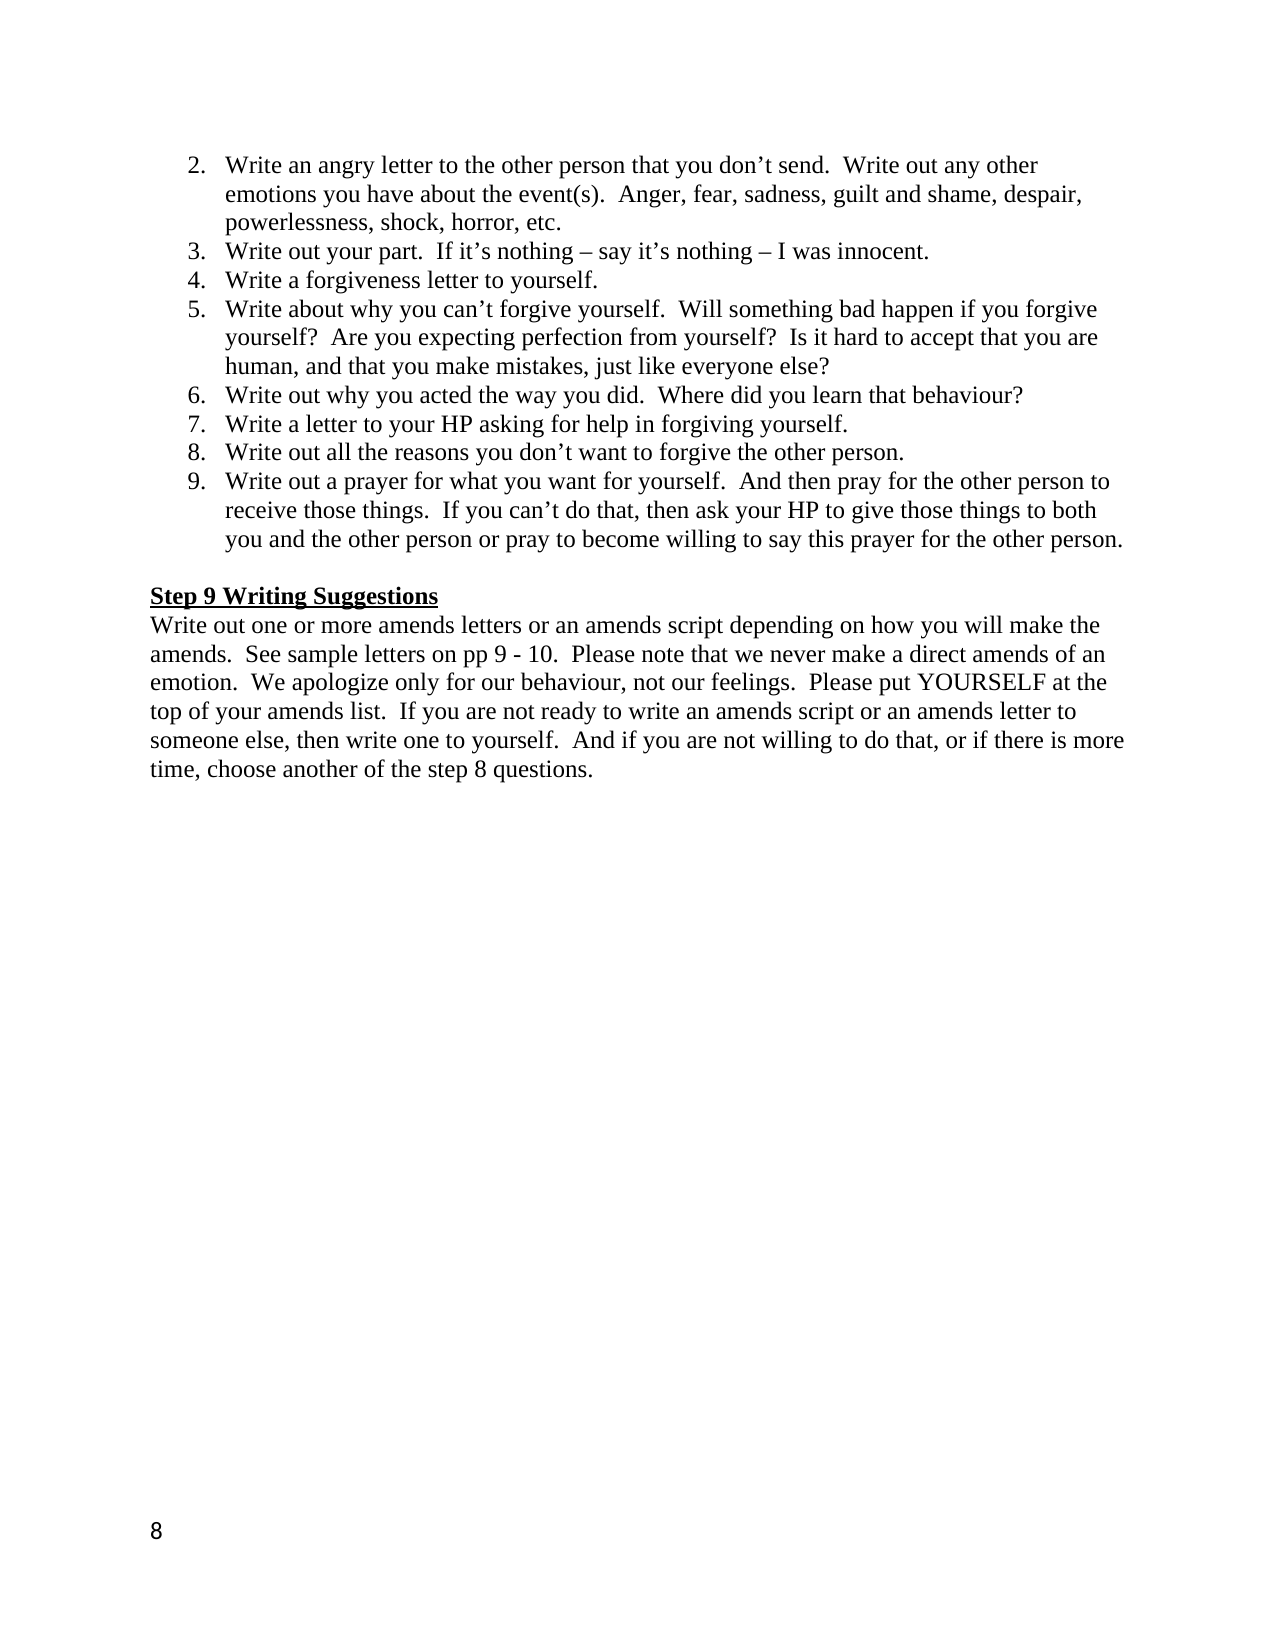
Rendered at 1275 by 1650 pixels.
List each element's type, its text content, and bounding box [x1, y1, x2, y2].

list Write a forgiveness letter to yourself. [187, 265, 1125, 294]
list Write out why you acted the way you did. Where did you learn that behaviour? [187, 380, 1125, 409]
text Step 9 Writing Suggestions [150, 581, 1125, 610]
list Write a letter to your HP asking for help in forgiving yourself. [187, 409, 1125, 437]
text Write out one or more amends letters or an amends script depending on how you will make the amends. See sample letters on pp 9 - 10. Please note that we never make a direct amends of an emotion. We apologize only for our behaviour, not our feelings. Please put YOURSELF at the top of your amends list. If you are not ready to write an amends script or an amends letter to someone else, then write one to yourself. And if you are not willing to do that, or if there is more time, choose another of the step 8 questions. [150, 610, 1125, 782]
list Write out your part. If it’s nothing – say it’s nothing – I was innocent. [187, 236, 1125, 265]
list Write about why you can’t forgive yourself. Will something bad happen if you forgive yourself? Are you expecting perfection from yourself? Is it hard to accept that you are human, and that you make mistakes, just like everyone else? [187, 294, 1125, 380]
list Write out all the reasons you don’t want to forgive the other person. [187, 437, 1125, 466]
list Write out a prayer for what you want for yourself. And then pray for the other person to receive those things. If you can’t do that, then ask your HP to give those things to both you and the other person or pray to become willing to say this prayer for the other person. [187, 466, 1125, 552]
list Write an angry letter to the other person that you don’t send. Write out any other emotions you have about the event(s). Anger, fear, sadness, guilt and shame, despair, powerlessness, shock, horror, etc. [187, 150, 1125, 236]
